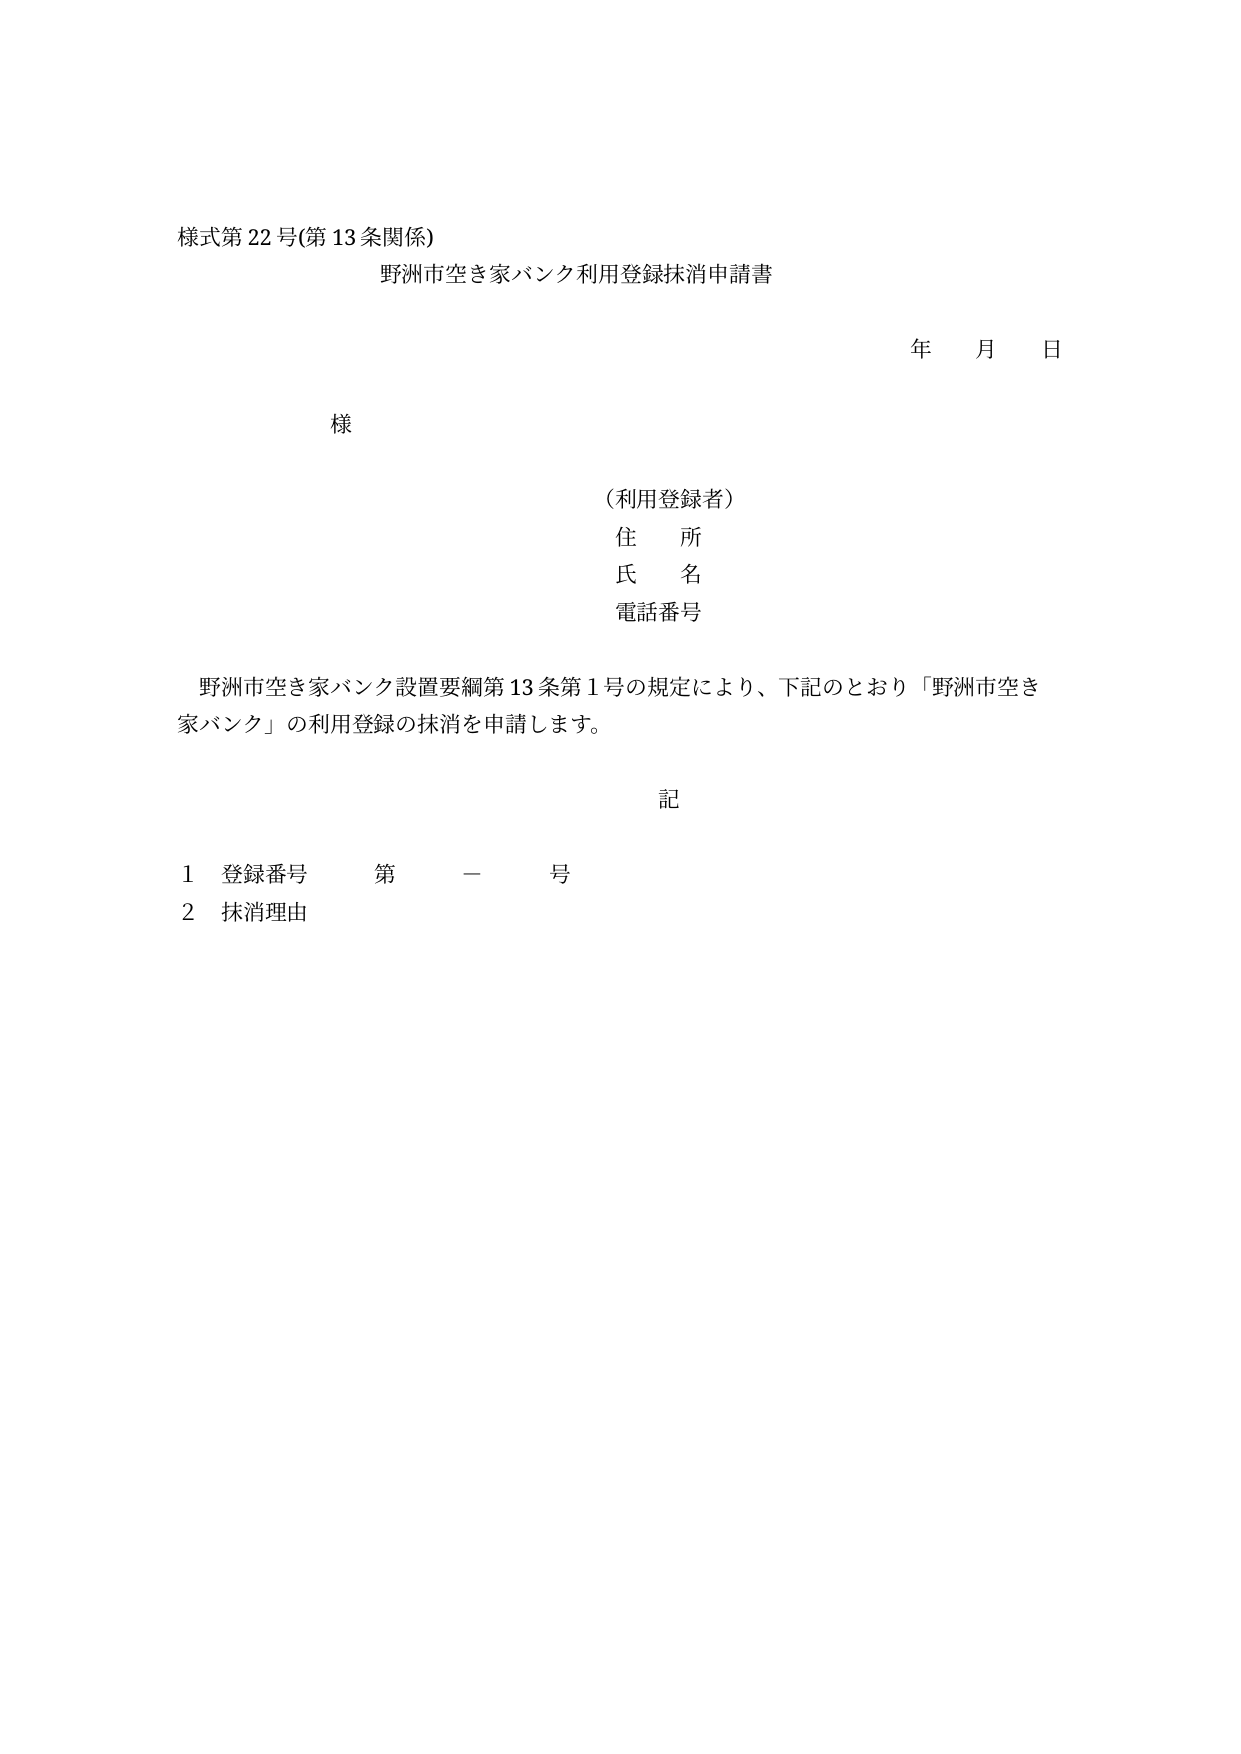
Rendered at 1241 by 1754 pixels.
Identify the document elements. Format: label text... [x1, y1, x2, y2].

text 住 所 [177, 517, 1063, 554]
text 年 月 日 [177, 329, 1063, 367]
text 電話番号 [177, 592, 976, 629]
text （利用登録者） [177, 479, 1063, 517]
text 野洲市空き家バンク設置要綱第13条第１号の規定により、下記のとおり「野洲市空き家バンク」の利用登録の抹消を申請します。 [177, 667, 1063, 742]
text 野洲市空き家バンク利用登録抹消申請書 [177, 254, 976, 292]
text 氏 名 [177, 554, 1063, 592]
text １ 登録番号 第 － 号 [177, 854, 1063, 892]
text 様 [177, 404, 1063, 442]
text 様式第22号(第13条関係) [177, 217, 1063, 254]
text 記 [275, 779, 1063, 817]
text ２ 抹消理由 [177, 892, 1063, 929]
